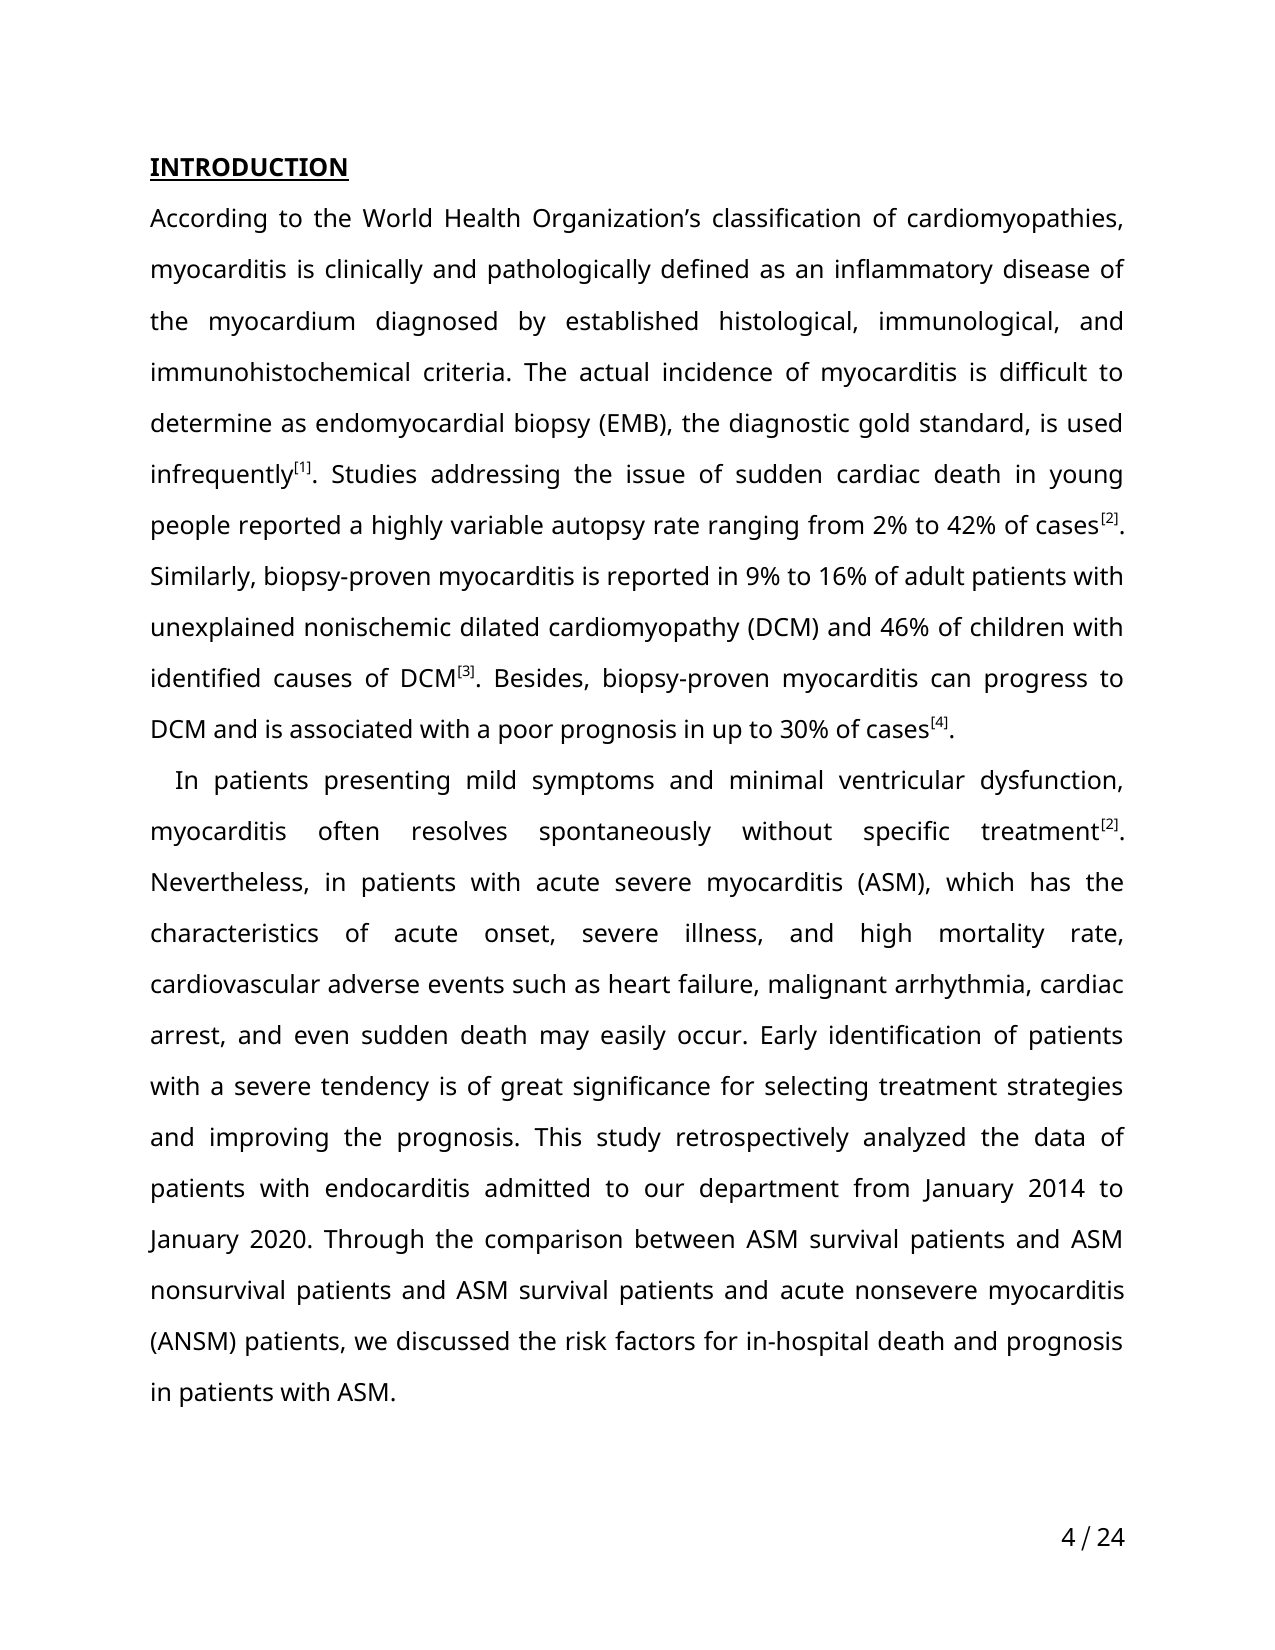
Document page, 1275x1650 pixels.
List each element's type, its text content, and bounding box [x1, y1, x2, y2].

text In patients presenting mild symptoms and minimal ventricular dysfunction, myocarditis often resolves spontaneously without specific treatment[2]. Nevertheless, in patients with acute severe myocarditis (ASM), which has the characteristics of acute onset, severe illness, and high mortality rate, cardiovascular adverse events such as heart failure, malignant arrhythmia, cardiac arrest, and even sudden death may easily occur. Early identification of patients with a severe tendency is of great significance for selecting treatment strategies and improving the prognosis. This study retrospectively analyzed the data of patients with endocarditis admitted to our department from January 2014 to January 2020. Through the comparison between ASM survival patients and ASM nonsurvival patients and ASM survival patients and acute nonsevere myocarditis (ANSM) patients, we discussed the risk factors for in-hospital death and prognosis in patients with ASM. [150, 762, 1125, 1409]
text According to the World Health Organization’s classification of cardiomyopathies, myocarditis is clinically and pathologically defined as an inflammatory disease of the myocardium diagnosed by established histological, immunological, and immunohistochemical criteria. The actual incidence of myocarditis is difficult to determine as endomyocardial biopsy (EMB), the diagnostic gold standard, is used infrequently[1]. Studies addressing the issue of sudden cardiac death in young people reported a highly variable autopsy rate ranging from 2% to 42% of cases[2]. Similarly, biopsy-proven myocarditis is reported in 9% to 16% of adult patients with unexplained nonischemic dilated cardiomyopathy (DCM) and 46% of children with identified causes of DCM[3]. Besides, biopsy-proven myocarditis can progress to DCM and is associated with a poor prognosis in up to 30% of cases[4]. [150, 201, 1125, 746]
text INTRODUCTION [150, 150, 1125, 184]
